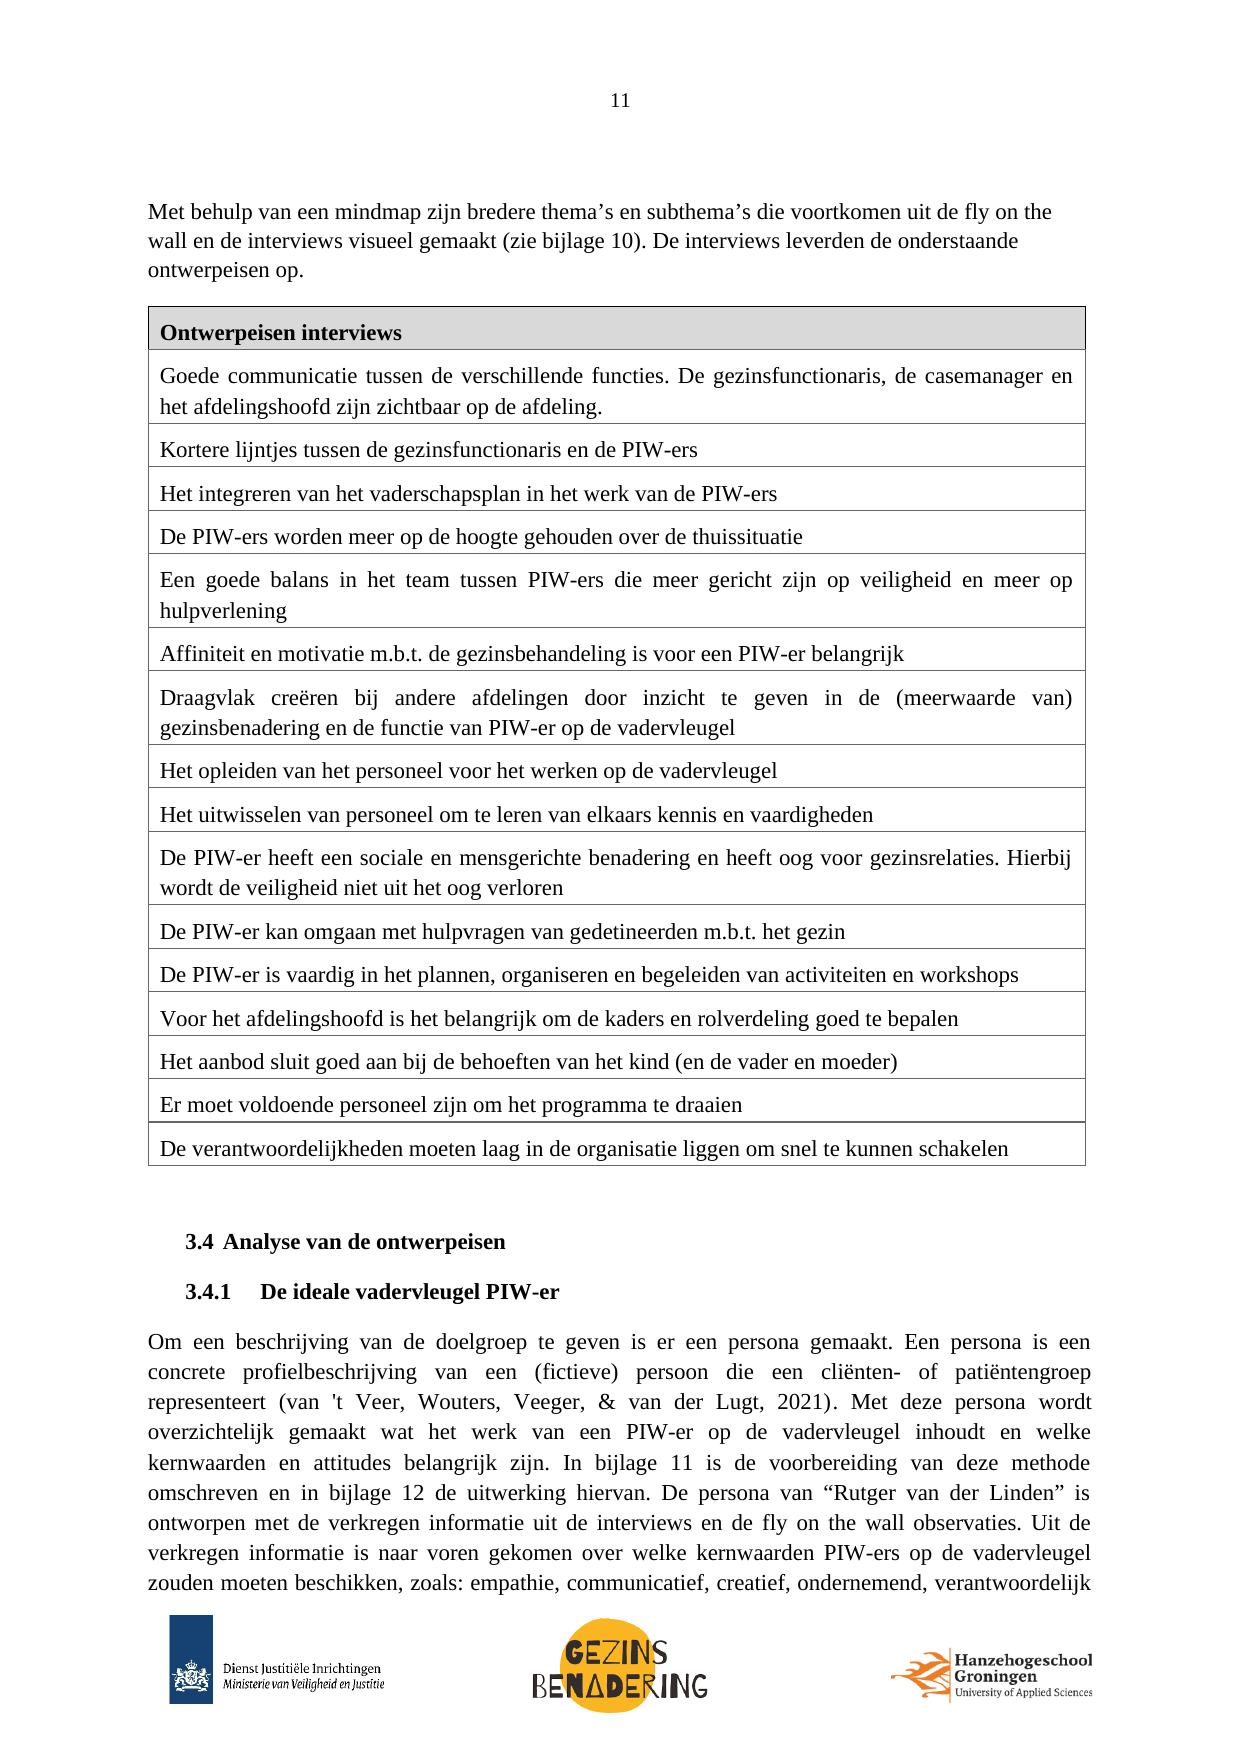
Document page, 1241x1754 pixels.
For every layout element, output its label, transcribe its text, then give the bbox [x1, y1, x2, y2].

table_cell Goede communicatie tussen de verschillende functies. De gezinsfunctionaris, de casemanager en het afdelingshoofd zijn zichtbaar op de afdeling. [149, 350, 1085, 423]
table_cell Het opleiden van het personeel voor het werken op de vadervleugel [149, 745, 1085, 787]
table_cell Affiniteit en motivatie m.b.t. de gezinsbehandeling is voor een PIW-er belangrijk [149, 628, 1085, 670]
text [148, 1328, 1092, 1596]
picture [532, 1618, 708, 1713]
table_cell De verantwoordelijkheden moeten laag in de organisatie liggen om snel te kunnen schakelen [149, 1123, 1085, 1165]
table_cell Het uitwisselen van personeel om te leren van elkaars kennis en vaardigheden [149, 788, 1085, 831]
table_cell De PIW-ers worden meer op de hoogte gehouden over de thuissituatie [149, 511, 1085, 553]
table_cell Het integreren van het vaderschapsplan in het werk van de PIW-ers [149, 467, 1085, 509]
table_cell Draagvlak creëren bij andere afdelingen door inzicht te geven in de (meerwaarde van) gezinsbenadering en de functie van PIW-er op de vadervleugel [149, 671, 1085, 744]
table_cell De PIW-er kan omgaan met hulpvragen van gedetineerden m.b.t. het gezin [149, 905, 1085, 948]
subtitle Analyse van de ontwerpeisen [185, 1228, 1092, 1254]
table_cell De PIW-er is vaardig in het plannen, organiseren en begeleiden van activiteiten en workshops [149, 949, 1085, 991]
picture [891, 1620, 1093, 1723]
table_cell De PIW-er heeft een sociale en mensgerichte benadering en heeft oog voor gezinsrelaties. Hierbij wordt de veiligheid niet uit het oog verloren [149, 832, 1085, 904]
table_cell Kortere lijntjes tussen de gezinsfunctionaris en de PIW-ers [149, 424, 1085, 466]
table_cell Het aanbod sluit goed aan bij de behoeften van het kind (en de vader en moeder) [149, 1036, 1085, 1078]
table_cell Een goede balans in het team tussen PIW-ers die meer gericht zijn op veiligheid en meer op hulpverlening [149, 554, 1085, 627]
text Met behulp van een mindmap zijn bredere thema’s en subthema’s die voortkomen uit de fly on the wall en de interviews visueel gemaakt (zie bijlage 10). De interviews leverden de onderstaande ontwerpeisen op. [148, 198, 1092, 282]
table_header Ontwerpeisen interviews [149, 307, 1085, 349]
table_cell Voor het afdelingshoofd is het belangrijk om de kaders en rolverdeling goed te bepalen [149, 992, 1085, 1034]
picture [147, 1615, 406, 1726]
table_cell Er moet voldoende personeel zijn om het programma te draaien [149, 1079, 1085, 1121]
subtitle De ideale vadervleugel PIW-er [185, 1278, 1092, 1304]
